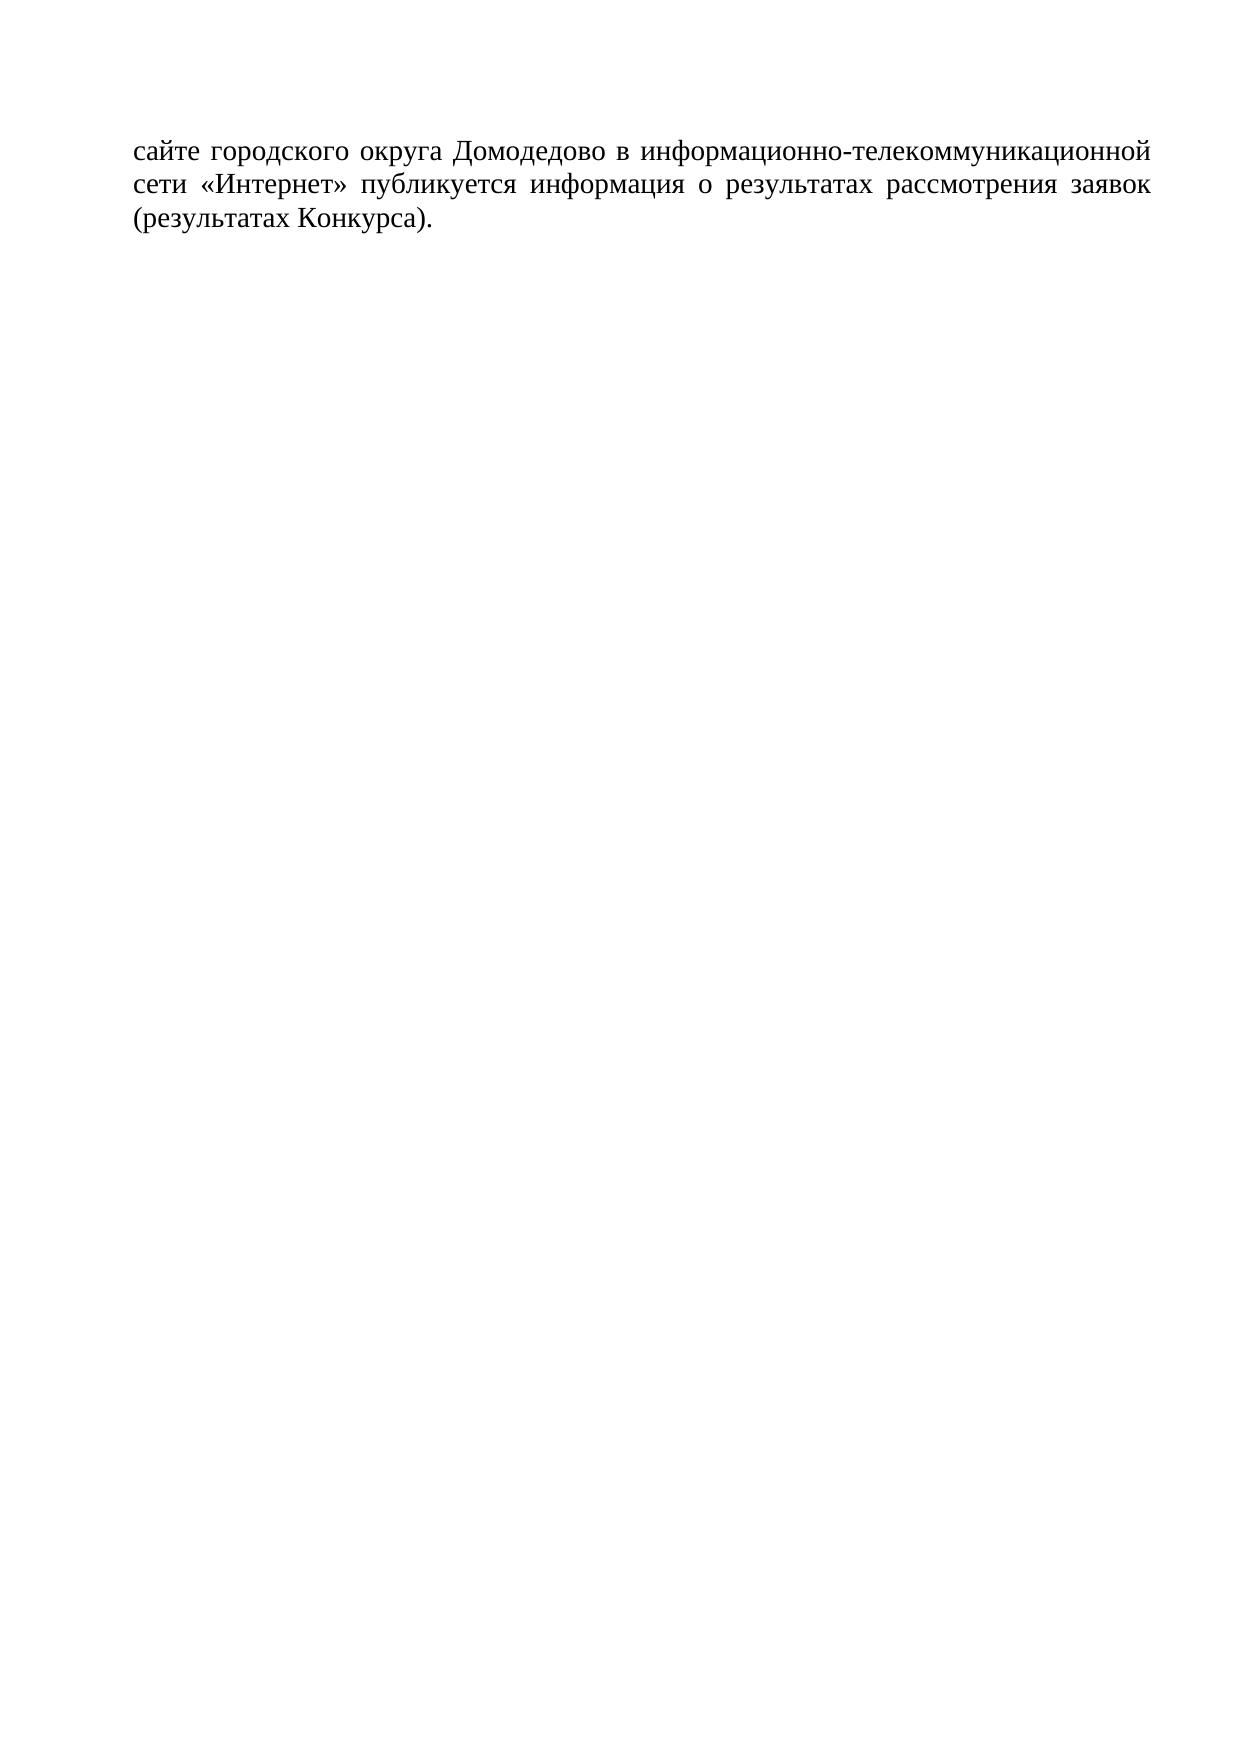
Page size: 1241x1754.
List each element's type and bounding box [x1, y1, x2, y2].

text [133, 133, 1152, 233]
